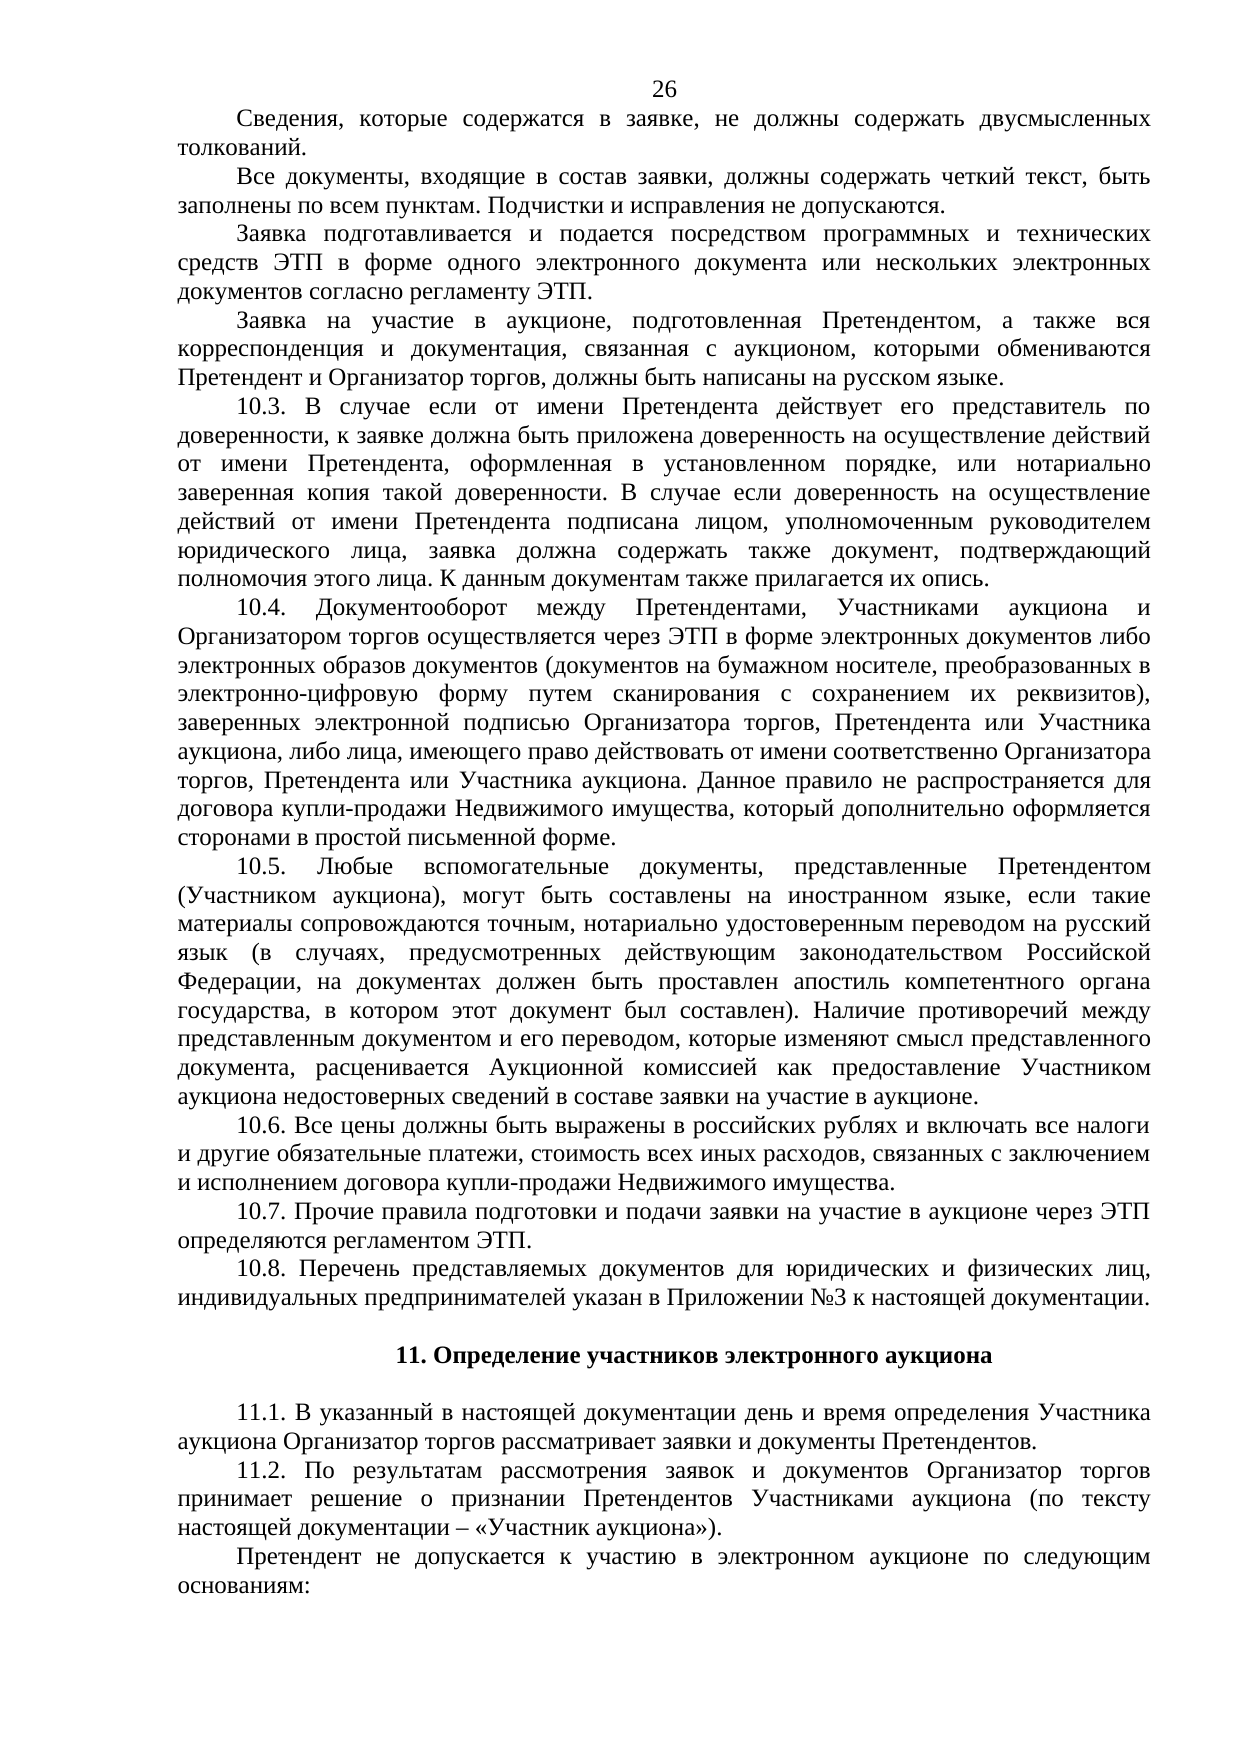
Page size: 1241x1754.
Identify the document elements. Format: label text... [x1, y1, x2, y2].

subtitle 10.5. Любые вспомогательные документы, представленные Претендентом (Участником аукциона), могут быть составлены на иностранном языке, если такие материалы сопровождаются точным, нотариально удостоверенным переводом на русский язык (в случаях, предусмотренных действующим законодательством Российской Федерации, на документах должен быть проставлен апостиль компетентного органа государства, в котором этот документ был составлен). Наличие противоречий между представленным документом и его переводом, которые изменяют смысл представленного документа, расценивается Аукционной комиссией как предоставление Участником аукциона недостоверных сведений в составе заявки на участие в аукционе. [177, 851, 1152, 1110]
subtitle Претендент не допускается к участию в электронном аукционе по следующим основаниям: [177, 1541, 1152, 1598]
subtitle 11.1. В указанный в настоящей документации день и время определения Участника аукциона Организатор торгов рассматривает заявки и документы Претендентов. [177, 1397, 1152, 1455]
subtitle 10.4. Документооборот между Претендентами, Участниками аукциона и Организатором торгов осуществляется через ЭТП в форме электронных документов либо электронных образов документов (документов на бумажном носителе, преобразованных в электронно-цифровую форму путем сканирования с сохранением их реквизитов), заверенных электронной подписью Организатора торгов, Претендента или Участника аукциона, либо лица, имеющего право действовать от имени соответственно Организатора торгов, Претендента или Участника аукциона. Данное правило не распространяется для договора купли-продажи Недвижимого имущества, который дополнительно оформляется сторонами в простой письменной форме. [177, 592, 1152, 851]
subtitle Сведения, которые содержатся в заявке, не должны содержать двусмысленных толкований. [177, 103, 1152, 161]
subtitle 10.3. В случае если от имени Претендента действует его представитель по доверенности, к заявке должна быть приложена доверенность на осуществление действий от имени Претендента, оформленная в установленном порядке, или нотариально заверенная копия такой доверенности. В случае если доверенность на осуществление действий от имени Претендента подписана лицом, уполномоченным руководителем юридического лица, заявка должна содержать также документ, подтверждающий полномочия этого лица. К данным документам также прилагается их опись. [177, 391, 1152, 592]
subtitle 10.6. Все цены должны быть выражены в российских рублях и включать все налоги и другие обязательные платежи, стоимость всех иных расходов, связанных с заключением и исполнением договора купли-продажи Недвижимого имущества. [177, 1110, 1152, 1196]
subtitle 11. Определение участников электронного аукциона [177, 1340, 1152, 1368]
subtitle Все документы, входящие в состав заявки, должны содержать четкий текст, быть заполнены по всем пунктам. Подчистки и исправления не допускаются. [177, 161, 1152, 218]
subtitle Заявка подготавливается и подается посредством программных и технических средств ЭТП в форме одного электронного документа или нескольких электронных документов согласно регламенту ЭТП. [177, 218, 1152, 305]
subtitle 10.7. Прочие правила подготовки и подачи заявки на участие в аукционе через ЭТП определяются регламентом ЭТП. [177, 1196, 1152, 1253]
subtitle 11.2. По результатам рассмотрения заявок и документов Организатор торгов принимает решение о признании Претендентов Участниками аукциона (по тексту настоящей документации – «Участник аукциона»). [177, 1455, 1152, 1541]
text 10.8. Перечень представляемых документов для юридических и физических лиц, индивидуальных предпринимателей указан в Приложении №3 к настоящей документации. [177, 1253, 1152, 1311]
subtitle Заявка на участие в аукционе, подготовленная Претендентом, а также вся корреспонденция и документация, связанная с аукционом, которыми обмениваются Претендент и Организатор торгов, должны быть написаны на русском языке. [177, 305, 1152, 391]
